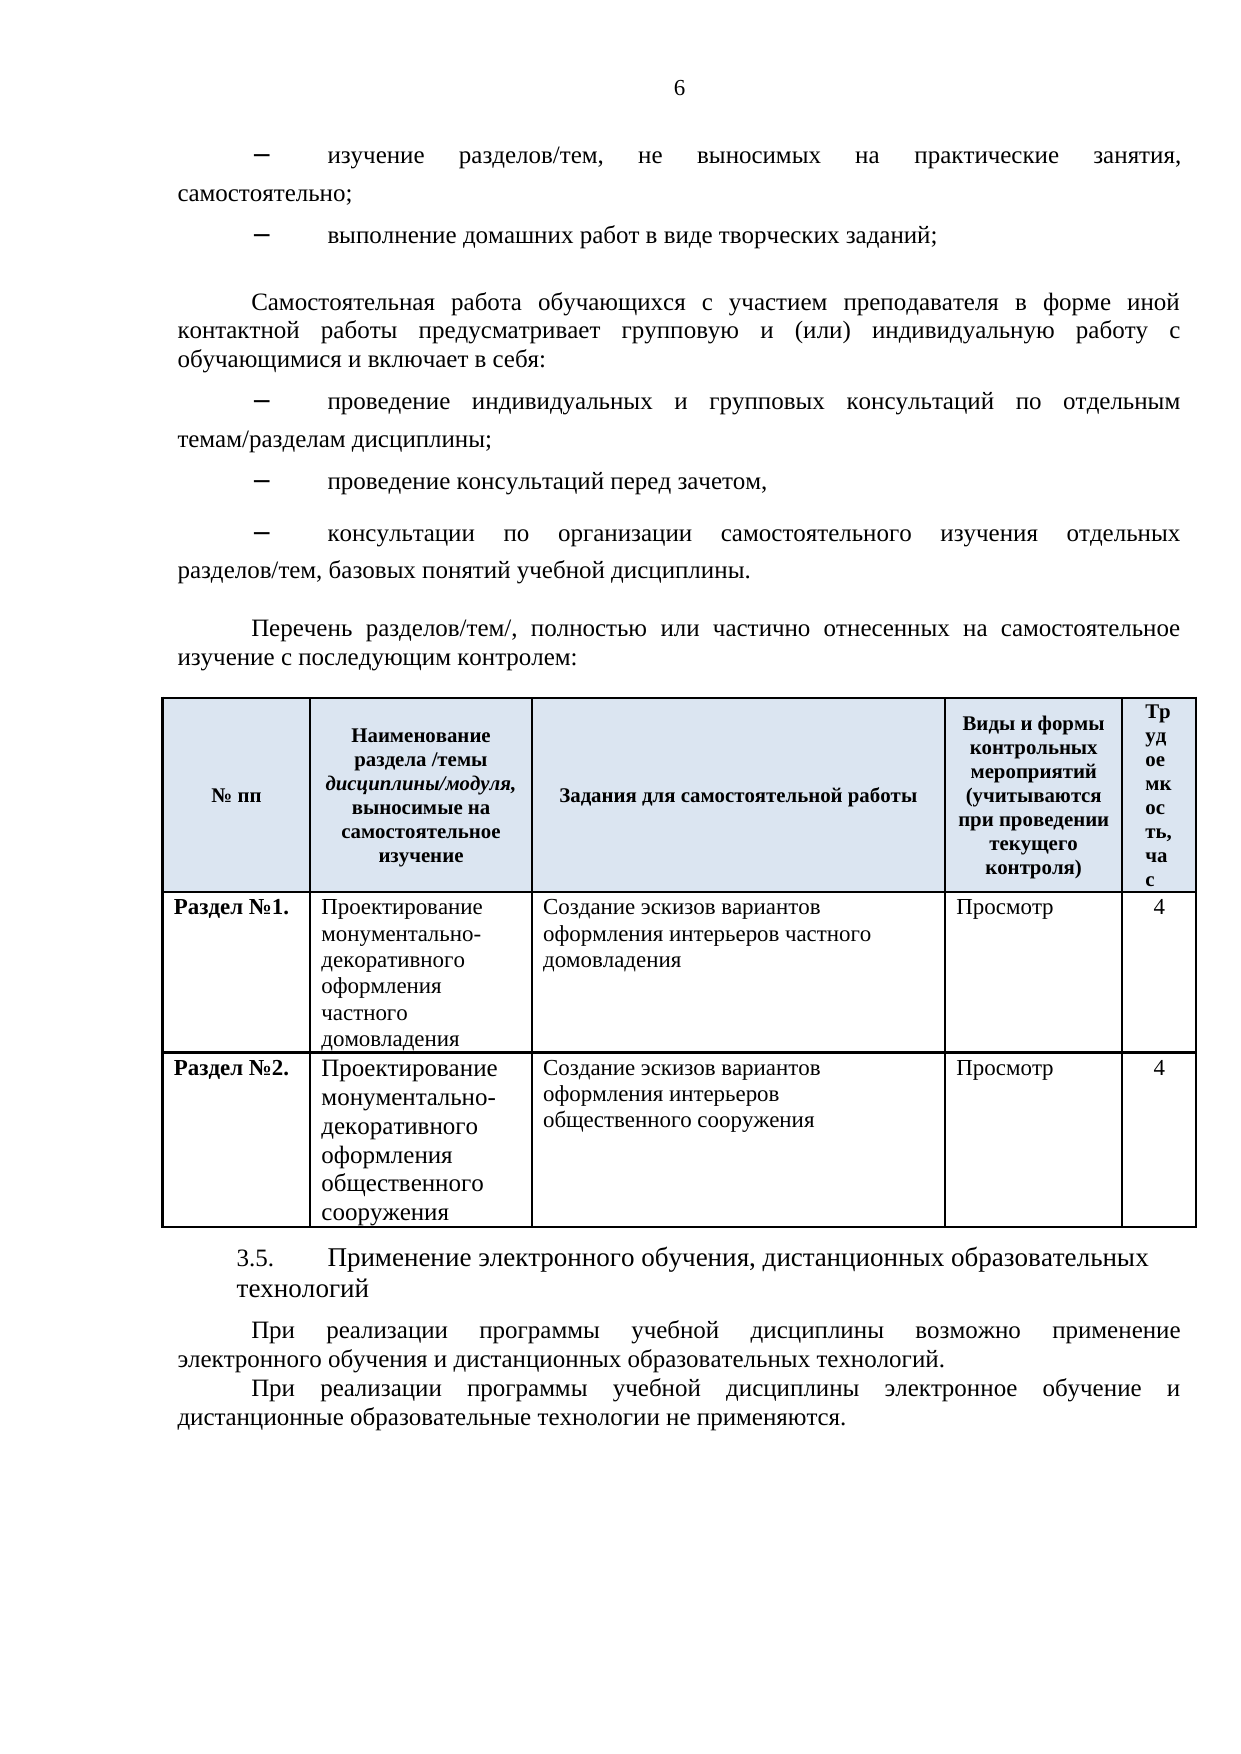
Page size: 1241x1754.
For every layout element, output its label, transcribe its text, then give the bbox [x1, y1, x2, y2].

list проведение консультаций перед зачетом, [177, 453, 1181, 504]
table_cell Просмотр [946, 893, 1121, 1051]
list изучение разделов/тем, не выносимых на практические занятия, самостоятельно; [177, 127, 1181, 207]
table_cell Проектирование монументально-декоративного оформления общественного сооружения [311, 1054, 531, 1226]
text Самостоятельная работа обучающихся с участием преподавателя в форме иной контактной работы предусматривает групповую и (или) индивидуальную работу с обучающимися и включает в себя: [177, 287, 1181, 373]
text Перечень разделов/тем/, полностью или частично отнесенных на самостоятельное изучение с последующим контролем: [177, 613, 1181, 670]
list Применение электронного обучения, дистанционных образовательных технологий [236, 1241, 1181, 1303]
text При реализации программы учебной дисциплины возможно применение электронного обучения и дистанционных образовательных технологий. [177, 1315, 1181, 1373]
table_cell 4 [1123, 893, 1195, 1051]
table_cell Раздел №2. [164, 1054, 309, 1226]
table_cell Просмотр [946, 1054, 1121, 1226]
table_cell Создание эскизов вариантов оформления интерьеров общественного сооружения [533, 1054, 944, 1226]
table_cell 4 [1123, 1054, 1195, 1226]
table_cell Создание эскизов вариантов оформления интерьеров частного домовладения [533, 893, 944, 1051]
list выполнение домашних работ в виде творческих заданий; [177, 207, 1181, 258]
table_header Задания для самостоятельной работы [533, 699, 944, 891]
table_header Наименование раздела /темы дисциплины/модуля, выносимые на самостоятельное изучение [311, 699, 531, 891]
text При реализации программы учебной дисциплины электронное обучение и дистанционные образовательные технологии не применяются. [177, 1373, 1181, 1430]
list консультации по организации самостоятельного изучения отдельных разделов/тем, базовых понятий учебной дисциплины. [177, 504, 1181, 584]
table_cell Раздел №1. [164, 893, 309, 1051]
table_cell Проектирование монументально-декоративного оформления частного домовладения [311, 893, 531, 1051]
table_header Виды и формы контрольных мероприятий (учитываются при проведении текущего контроля) [946, 699, 1121, 891]
table_header Трудоемкость, час [1123, 699, 1195, 891]
table_header № пп [164, 699, 309, 891]
list проведение индивидуальных и групповых консультаций по отдельным темам/разделам дисциплины; [177, 373, 1181, 453]
